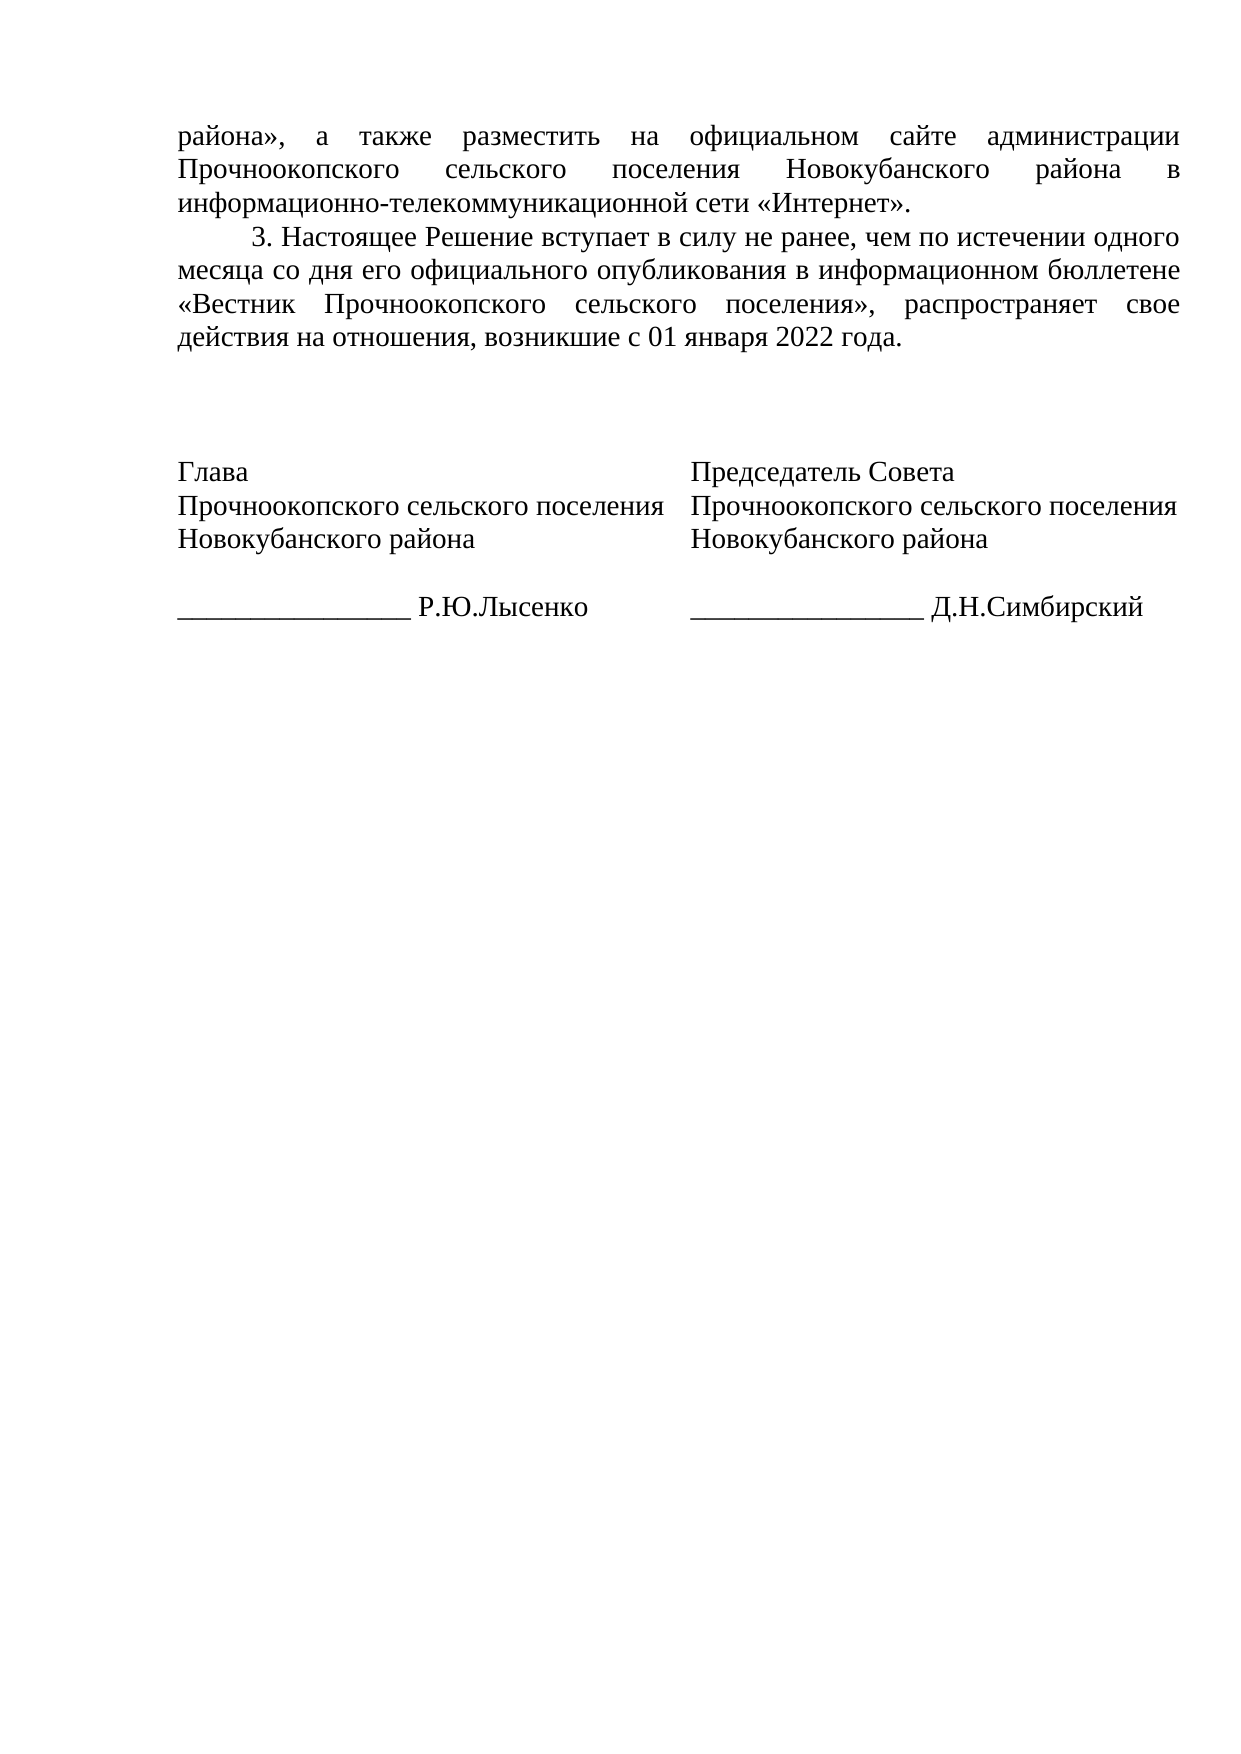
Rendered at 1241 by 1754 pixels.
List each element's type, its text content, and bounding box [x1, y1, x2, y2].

table_header Глава Прочноокопского сельского поселения Новокубанского района ________________ Р.Ю.Лысенко [167, 455, 679, 622]
text 3. Настоящее Решение вступает в силу не ранее, чем по истечении одного месяца со дня его официального опубликования в информационном бюллетене «Вестник Прочноокопского сельского поселения», распространяет свое действия на отношения, возникшие с 01 января 2022 года. [177, 219, 1181, 353]
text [177, 118, 1181, 219]
table_header Председатель Совета Прочноокопского сельского поселения Новокубанского района ________________ Д.Н.Симбирский [680, 455, 1210, 622]
